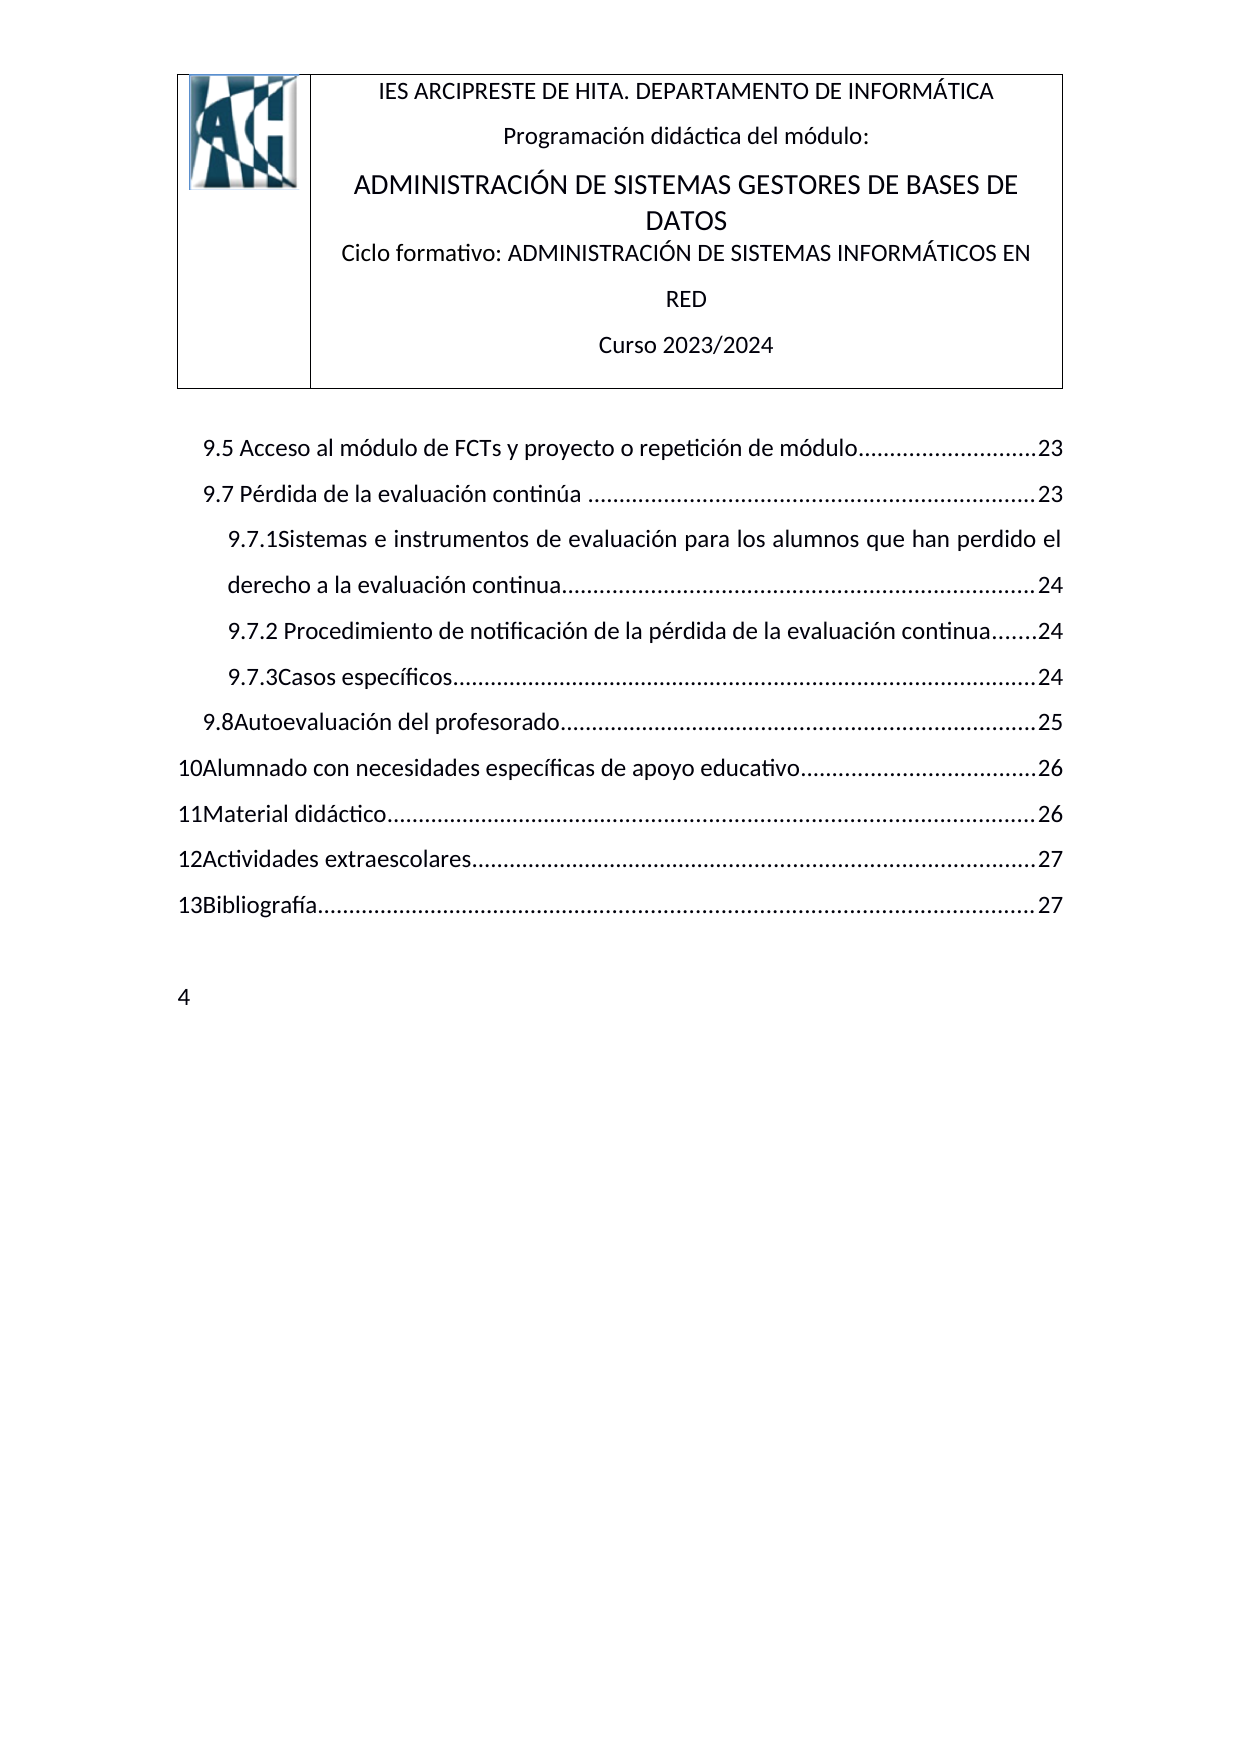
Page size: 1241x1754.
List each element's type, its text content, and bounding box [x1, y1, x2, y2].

text 444 [177, 981, 1063, 1011]
picture [187, 74, 300, 190]
